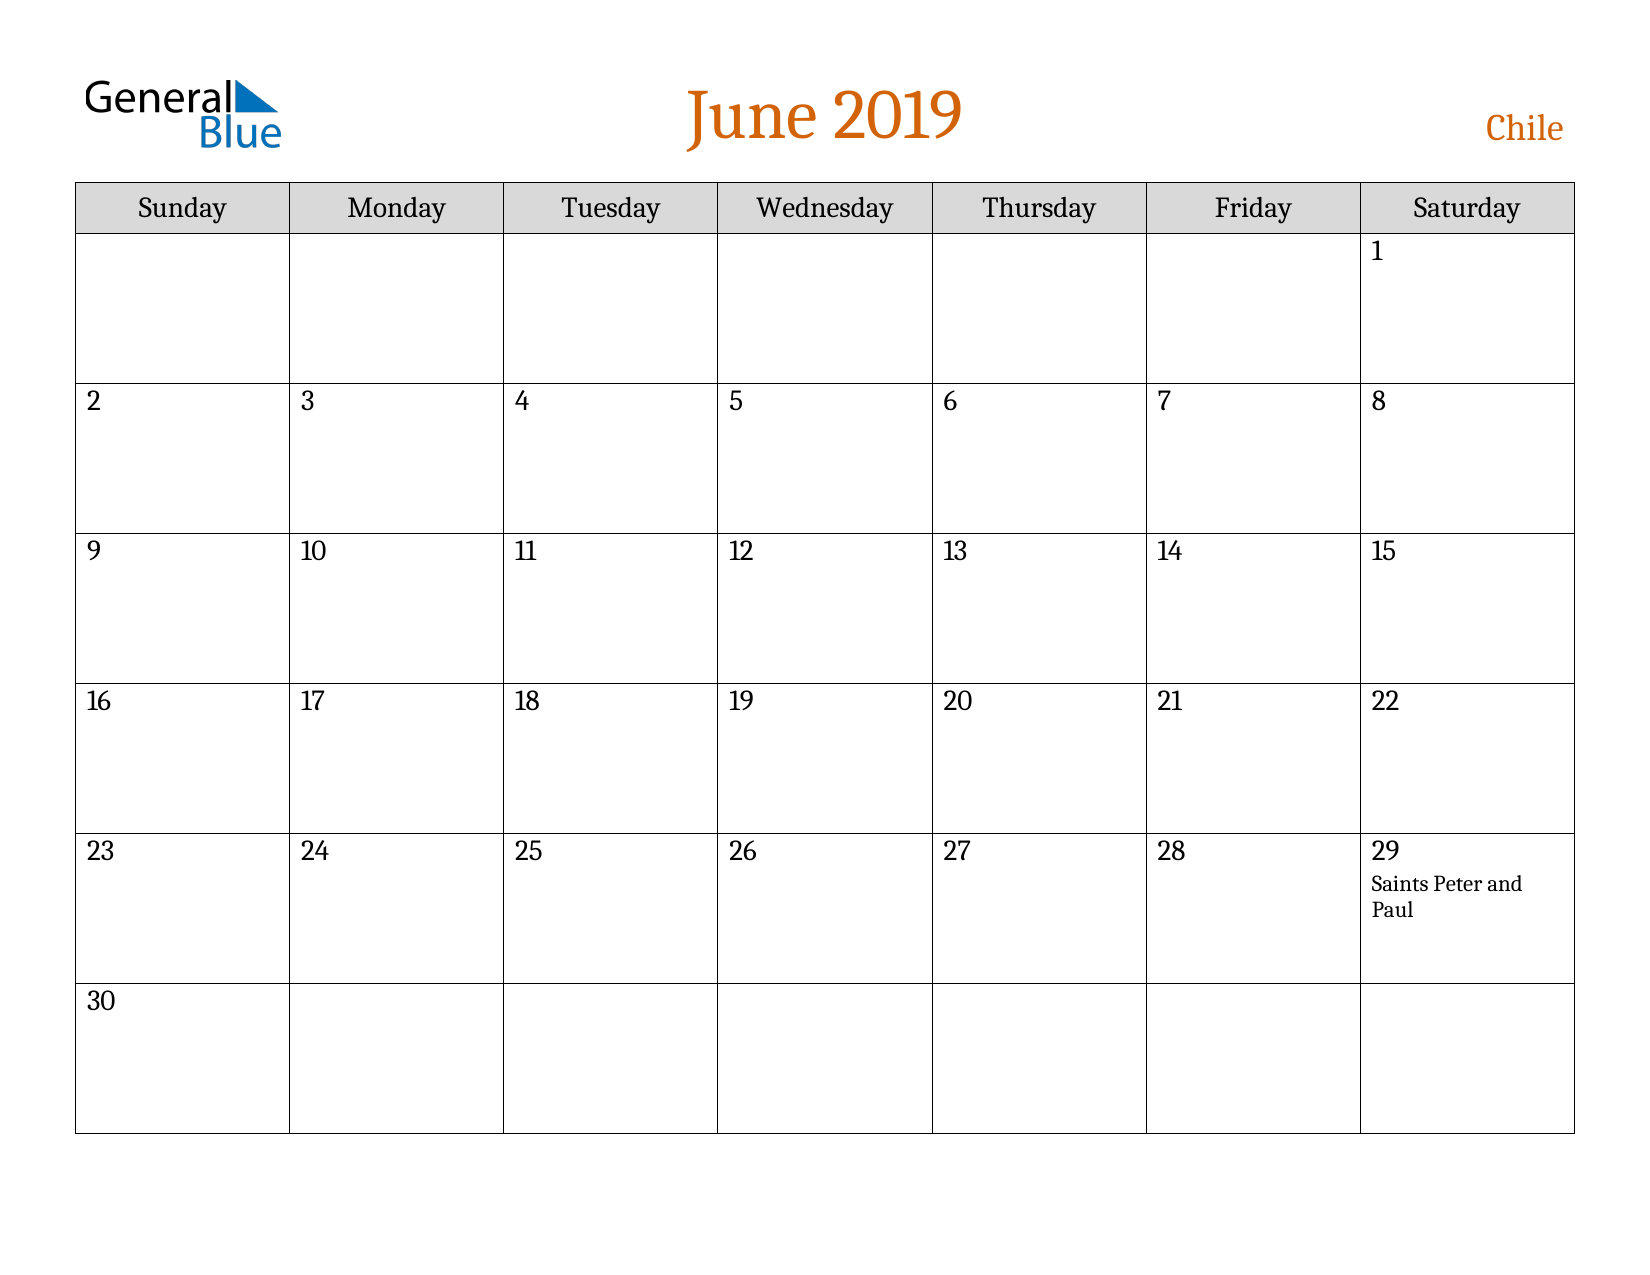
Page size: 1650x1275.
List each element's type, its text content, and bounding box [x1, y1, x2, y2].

table_cell 7 [1147, 384, 1360, 420]
table_cell 6 [933, 384, 1146, 420]
table_cell [504, 420, 717, 533]
table_cell [1361, 984, 1574, 1020]
table_cell 28 [1147, 834, 1360, 870]
table_cell [504, 984, 717, 1020]
table_cell [933, 720, 1146, 833]
table_cell 25 [504, 834, 717, 870]
table_cell [1147, 234, 1360, 270]
table_cell [290, 270, 503, 383]
table_cell [76, 1020, 289, 1133]
table_cell 30 [76, 984, 289, 1020]
table_cell [290, 720, 503, 833]
table_cell [1361, 1020, 1574, 1133]
table_cell [1147, 870, 1360, 983]
table_cell 23 [76, 834, 289, 870]
table_cell 20 [933, 684, 1146, 720]
table_cell 21 [1147, 684, 1360, 720]
table_cell 13 [933, 534, 1146, 570]
table_cell 11 [504, 534, 717, 570]
table_cell [76, 420, 289, 533]
table_header June 2019 [504, 75, 1146, 182]
table_cell 22 [1361, 684, 1574, 720]
table_cell [290, 234, 503, 270]
table_cell 5 [718, 384, 932, 420]
table_cell [933, 1020, 1146, 1133]
table_cell [933, 570, 1146, 683]
table_cell [718, 270, 932, 383]
table_cell [76, 870, 289, 983]
table_cell [718, 420, 932, 533]
table_cell Sunday [76, 183, 289, 233]
table_cell 2 [76, 384, 289, 420]
table_cell [504, 870, 717, 983]
table_cell [718, 1020, 932, 1133]
table_cell Thursday [933, 183, 1146, 233]
table_cell 26 [718, 834, 932, 870]
table_cell Wednesday [718, 183, 932, 233]
table_cell [933, 270, 1146, 383]
table_cell [290, 870, 503, 983]
table_cell Tuesday [504, 183, 717, 233]
table_cell [290, 984, 503, 1020]
table_cell [290, 420, 503, 533]
table_cell Saturday [1361, 183, 1574, 233]
table_cell [76, 570, 289, 683]
table_cell [504, 1020, 717, 1133]
table_cell [504, 234, 717, 270]
table_cell [718, 984, 932, 1020]
table_header [76, 75, 503, 182]
table_cell [504, 270, 717, 383]
table_cell [1147, 420, 1360, 533]
table_cell [718, 570, 932, 683]
table_cell [504, 720, 717, 833]
table_cell 4 [504, 384, 717, 420]
table_cell [290, 1020, 503, 1133]
table_cell [76, 234, 289, 270]
table_cell [718, 720, 932, 833]
table_header Chile [1146, 75, 1574, 182]
table_cell Friday [1147, 183, 1360, 233]
table_cell [1147, 1020, 1360, 1133]
table_cell 19 [718, 684, 932, 720]
table_cell 12 [718, 534, 932, 570]
table_cell 29 [1361, 834, 1574, 870]
table_cell [1361, 420, 1574, 533]
table_cell [1147, 270, 1360, 383]
picture [86, 80, 281, 148]
table_cell 1 [1361, 234, 1574, 270]
table_cell 14 [1147, 534, 1360, 570]
table_cell 27 [933, 834, 1146, 870]
table_cell 10 [290, 534, 503, 570]
table_cell Monday [290, 183, 503, 233]
table_cell [76, 720, 289, 833]
table_cell [1147, 570, 1360, 683]
table_cell [1361, 270, 1574, 383]
table_cell 18 [504, 684, 717, 720]
table_cell [933, 420, 1146, 533]
table_cell [1361, 570, 1574, 683]
table_cell 24 [290, 834, 503, 870]
table_cell [1361, 720, 1574, 833]
table_cell [76, 270, 289, 383]
table_cell [504, 570, 717, 683]
table_cell [933, 870, 1146, 983]
table_cell Saints Peter and Paul [1361, 870, 1574, 983]
table_cell 8 [1361, 384, 1574, 420]
table_cell 16 [76, 684, 289, 720]
table_cell [718, 234, 932, 270]
table_cell 17 [290, 684, 503, 720]
table_cell 9 [76, 534, 289, 570]
table_cell 15 [1361, 534, 1574, 570]
table_cell [1147, 720, 1360, 833]
table_cell [933, 234, 1146, 270]
table_cell [718, 870, 932, 983]
table_cell [933, 984, 1146, 1020]
table_cell [290, 570, 503, 683]
table_cell [1147, 984, 1360, 1020]
table_cell 3 [290, 384, 503, 420]
